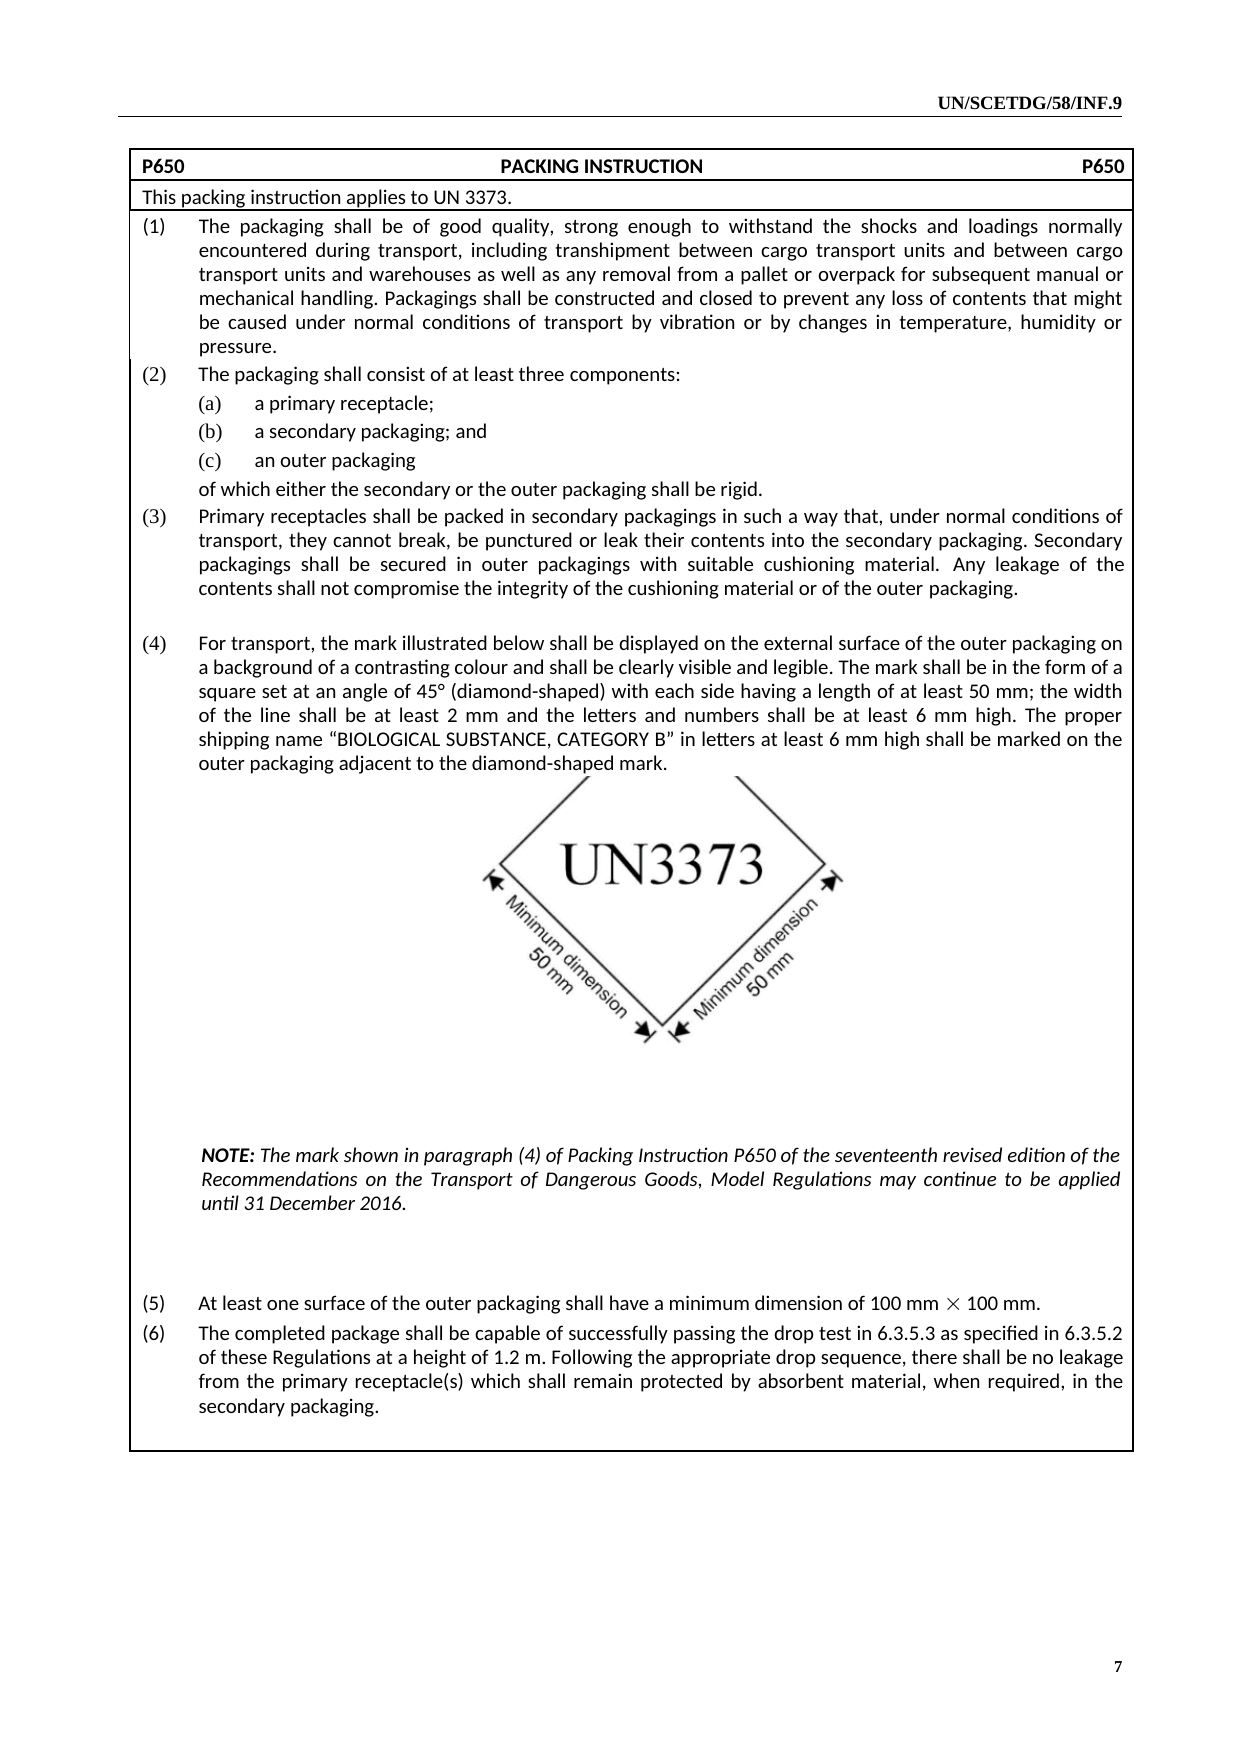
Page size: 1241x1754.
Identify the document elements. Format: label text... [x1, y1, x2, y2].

table_cell This packing instruction applies to UN 3373. [131, 181, 1132, 209]
table_cell (5) At least one surface of the outer packaging shall have a minimum dimension of 100 mm  100 mm. [131, 1288, 1132, 1319]
table_cell The packaging shall consist of at least three components: a primary receptacle; a secondary packaging; and an outer packaging of which either the secondary or the outer packaging shall be rigid. [131, 359, 1132, 501]
table_cell NOTE: The mark shown in paragraph (4) of Packing Instruction P650 of the seventeenth revised edition of the Recommendations on the Transport of Dangerous Goods, Model Regulations may continue to be applied until 31 December 2016. [131, 1125, 1132, 1288]
table_header PACKING INSTRUCTION [346, 150, 913, 179]
table_cell Primary receptacles shall be packed in secondary packagings in such a way that, under normal conditions of transport, they cannot break, be punctured or leak their contents into the secondary packaging. Secondary packagings shall be secured in outer packagings with suitable cushioning material. Any leakage of the contents shall not compromise the integrity of the cushioning material or of the outer packaging. [131, 501, 1132, 628]
table_header P650 [913, 150, 1132, 179]
table_cell For transport, the mark illustrated below shall be displayed on the external surface of the outer packaging on a background of a contrasting colour and shall be clearly visible and legible. The mark shall be in the form of a square set at an angle of 45° (diamond-shaped) with each side having a length of at least 50 mm; the width of the line shall be at least 2 mm and the letters and numbers shall be at least 6 mm high. The proper shipping name “BIOLOGICAL SUBSTANCE, CATEGORY B” in letters at least 6 mm high shall be marked on the outer packaging adjacent to the diamond-shaped mark. [131, 628, 1132, 1125]
table_cell (1) The packaging shall be of good quality, strong enough to withstand the shocks and loadings normally encountered during transport, including transhipment between cargo transport units and between cargo transport units and warehouses as well as any removal from a pallet or overpack for subsequent manual or mechanical handling. Packagings shall be constructed and closed to prevent any loss of contents that might be caused under normal conditions of transport by vibration or by changes in temperature, humidity or pressure. [130, 211, 1132, 359]
table_cell (6) The completed package shall be capable of successfully passing the drop test in 6.3.5.3 as specified in 6.3.5.2 of these Regulations at a height of 1.2 m. Following the appropriate drop sequence, there shall be no leakage from the primary receptacle(s) which shall remain protected by absorbent material, when required, in the secondary packaging. [131, 1319, 1132, 1450]
table_header P650 [131, 150, 346, 179]
